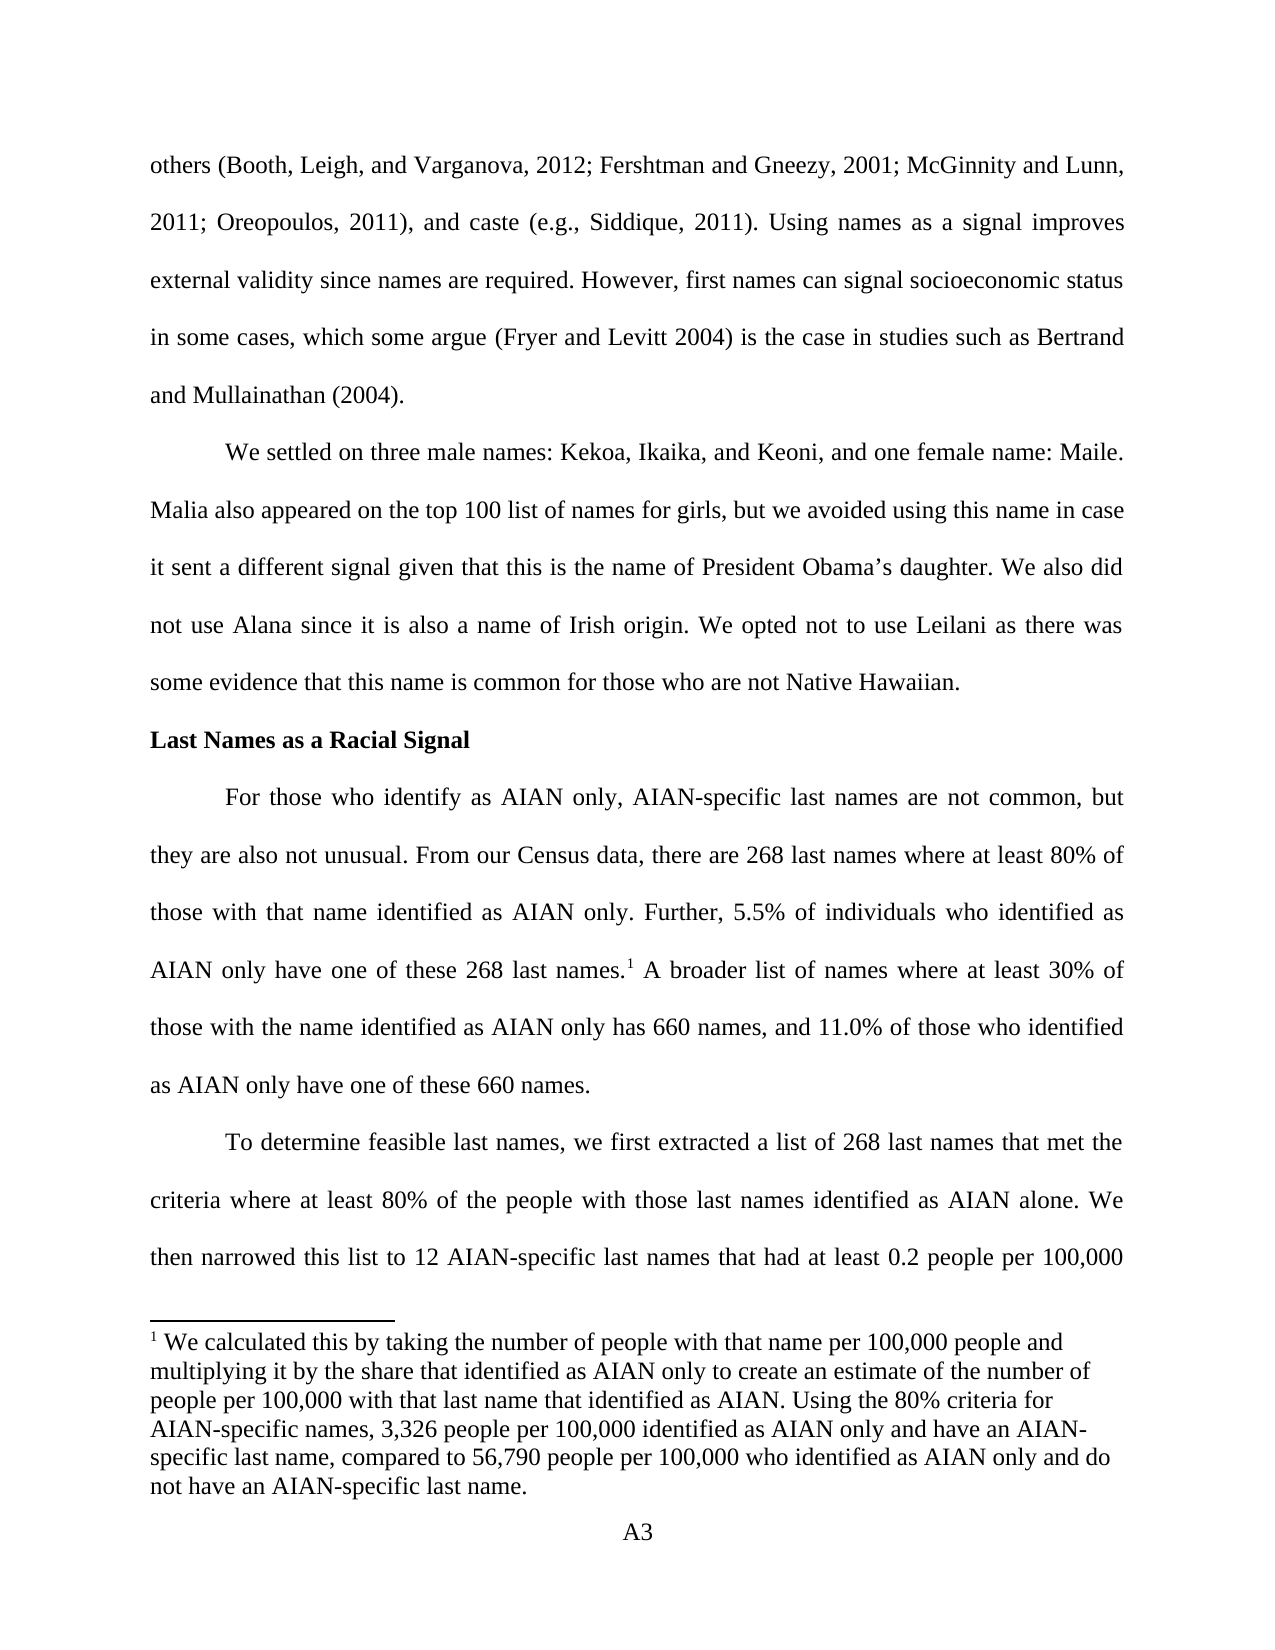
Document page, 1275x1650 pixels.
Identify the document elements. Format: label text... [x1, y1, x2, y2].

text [150, 1127, 1125, 1271]
text For those who identify as AIAN only, AIAN-specific last names are not common, but they are also not unusual. From our Census data, there are 268 last names where at least 80% of those with that name identified as AIAN only. Further, 5.5% of individuals who identified as AIAN only have one of these 268 last names. A broader list of names where at least 30% of those with the name identified as AIAN only has 660 names, and 11.0% of those who identified as AIAN only have one of these 660 names. [150, 782, 1125, 1099]
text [150, 150, 1125, 409]
text Last Names as a Racial Signal [150, 725, 1125, 754]
text We settled on three male names: Kekoa, Ikaika, and Keoni, and one female name: Maile. Malia also appeared on the top 100 list of names for girls, but we avoided using this name in case it sent a different signal given that this is the name of President Obama’s daughter. We also did not use Alana since it is also a name of Irish origin. We opted not to use Leilani as there was some evidence that this name is common for those who are not Native Hawaiian. [150, 437, 1125, 696]
